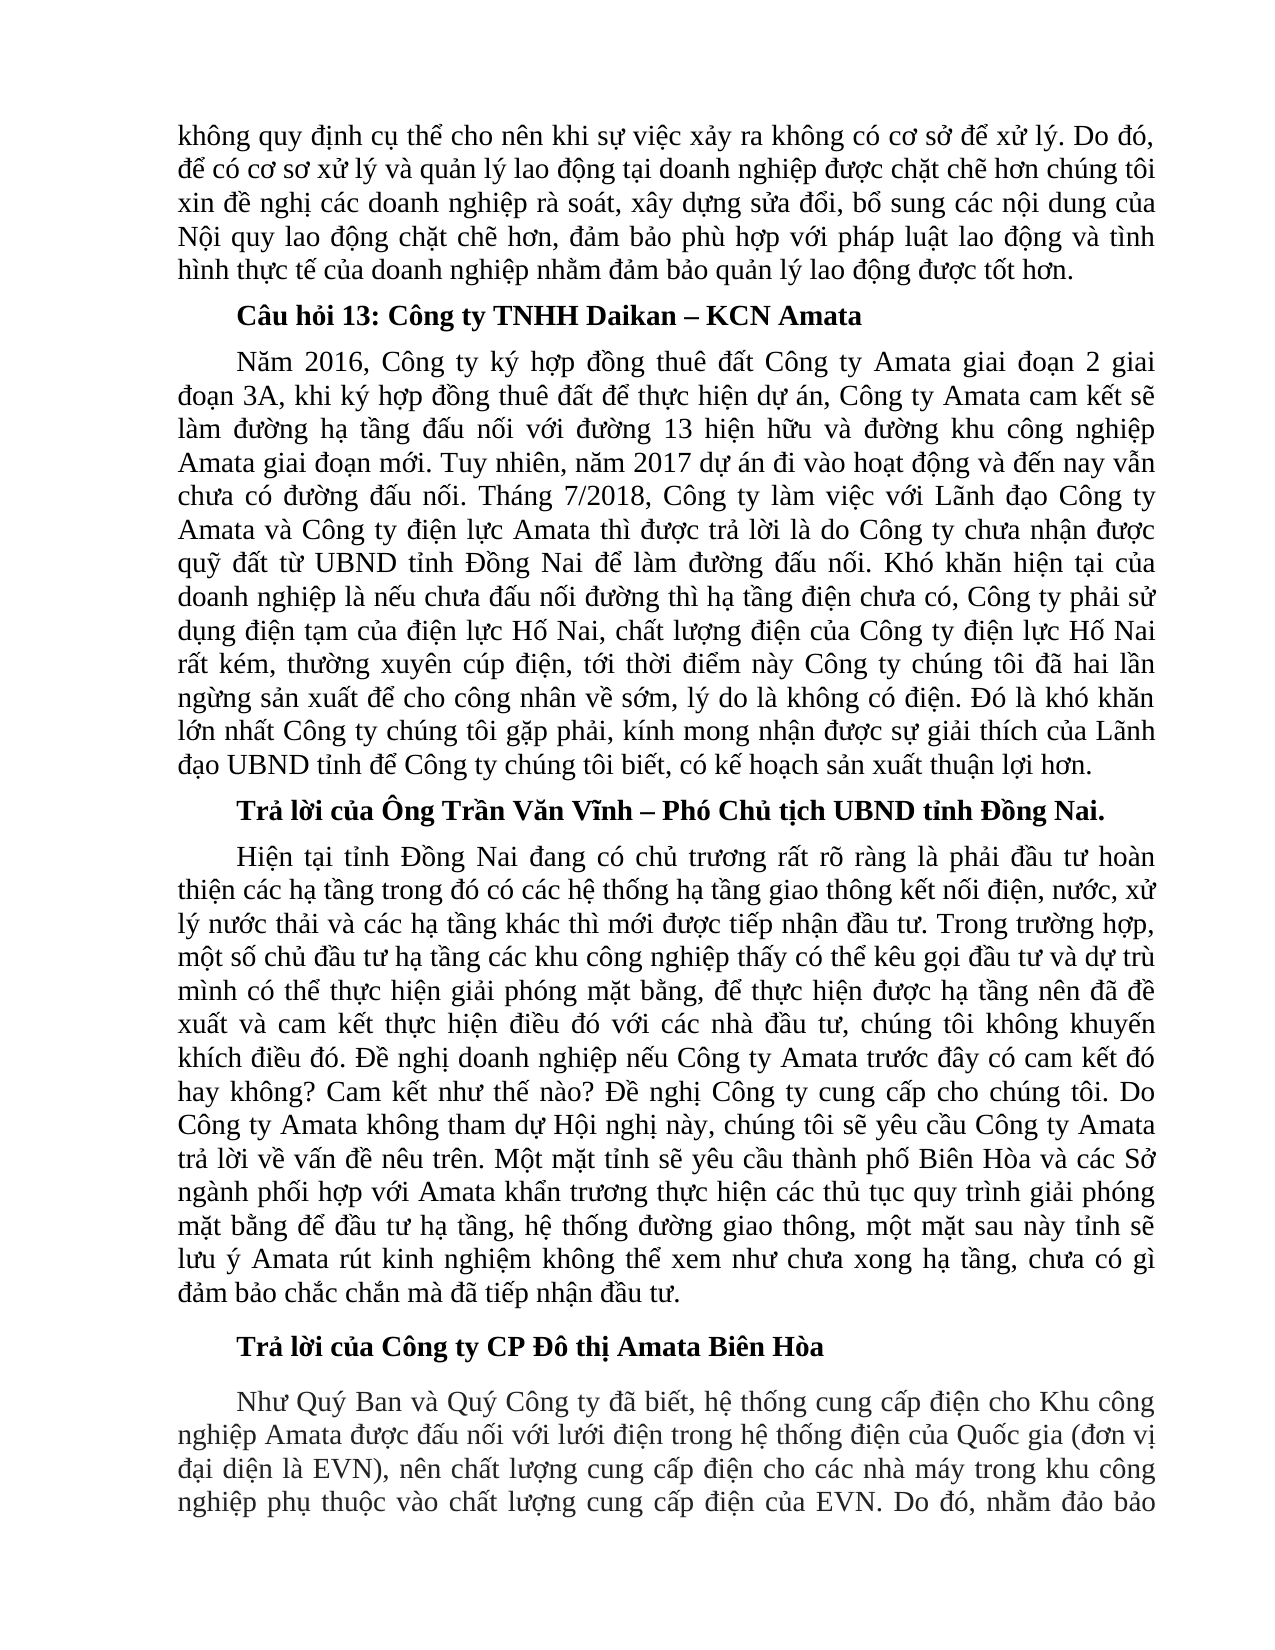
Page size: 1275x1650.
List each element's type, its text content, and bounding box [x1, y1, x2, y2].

text Năm 2016, Công ty ký hợp đồng thuê đất Công ty Amata giai đoạn 2 giai đoạn 3A, khi ký hợp đồng thuê đất để thực hiện dự án, Công ty Amata cam kết sẽ làm đường hạ tầng đấu nối với đường 13 hiện hữu và đường khu công nghiệp Amata giai đoạn mới. Tuy nhiên, năm 2017 dự án đi vào hoạt động và đến nay vẫn chưa có đường đấu nối. Tháng 7/2018, Công ty làm việc với Lãnh đạo Công ty Amata và Công ty điện lực Amata thì được trả lời là do Công ty chưa nhận được quỹ đất từ UBND tỉnh Đồng Nai để làm đường đấu nối. Khó khăn hiện tại của doanh nghiệp là nếu chưa đấu nối đường thì hạ tầng điện chưa có, Công ty phải sử dụng điện tạm của điện lực Hố Nai, chất lượng điện của Công ty điện lực Hố Nai rất kém, thường xuyên cúp điện, tới thời điểm này Công ty chúng tôi đã hai lần ngừng sản xuất để cho công nhân về sớm, lý do là không có điện. Đó là khó khăn lớn nhất Công ty chúng tôi gặp phải, kính mong nhận được sự giải thích của Lãnh đạo UBND tỉnh để Công ty chúng tôi biết, có kế hoạch sản xuất thuận lợi hơn. [177, 344, 1157, 780]
text Câu hỏi 13: Công ty TNHH Daikan – KCN Amata [177, 298, 1157, 332]
text Trả lời của Ông Trần Văn Vĩnh – Phó Chủ tịch UBND tỉnh Đồng Nai. [177, 793, 1157, 826]
text Trả lời của Công ty CP Đô thị Amata Biên Hòa [177, 1329, 1157, 1363]
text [177, 1384, 1157, 1518]
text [177, 118, 1157, 286]
text Hiện tại tỉnh Đồng Nai đang có chủ trương rất rõ ràng là phải đầu tư hoàn thiện các hạ tầng trong đó có các hệ thống hạ tầng giao thông kết nối điện, nước, xử lý nước thải và các hạ tầng khác thì mới được tiếp nhận đầu tư. Trong trường hợp, một số chủ đầu tư hạ tầng các khu công nghiệp thấy có thể kêu gọi đầu tư và dự trù mình có thể thực hiện giải phóng mặt bằng, để thực hiện được hạ tầng nên đã đề xuất và cam kết thực hiện điều đó với các nhà đầu tư, chúng tôi không khuyến khích điều đó. Đề nghị doanh nghiệp nếu Công ty Amata trước đây có cam kết đó hay không? Cam kết như thế nào? Đề nghị Công ty cung cấp cho chúng tôi. Do Công ty Amata không tham dự Hội nghị này, chúng tôi sẽ yêu cầu Công ty Amata trả lời về vấn đề nêu trên. Một mặt tỉnh sẽ yêu cầu thành phố Biên Hòa và các Sở ngành phối hợp với Amata khẩn trương thực hiện các thủ tục quy trình giải phóng mặt bằng để đầu tư hạ tầng, hệ thống đường giao thông, một mặt sau này tỉnh sẽ lưu ý Amata rút kinh nghiệm không thể xem như chưa xong hạ tầng, chưa có gì đảm bảo chắc chắn mà đã tiếp nhận đầu tư. [177, 839, 1157, 1308]
